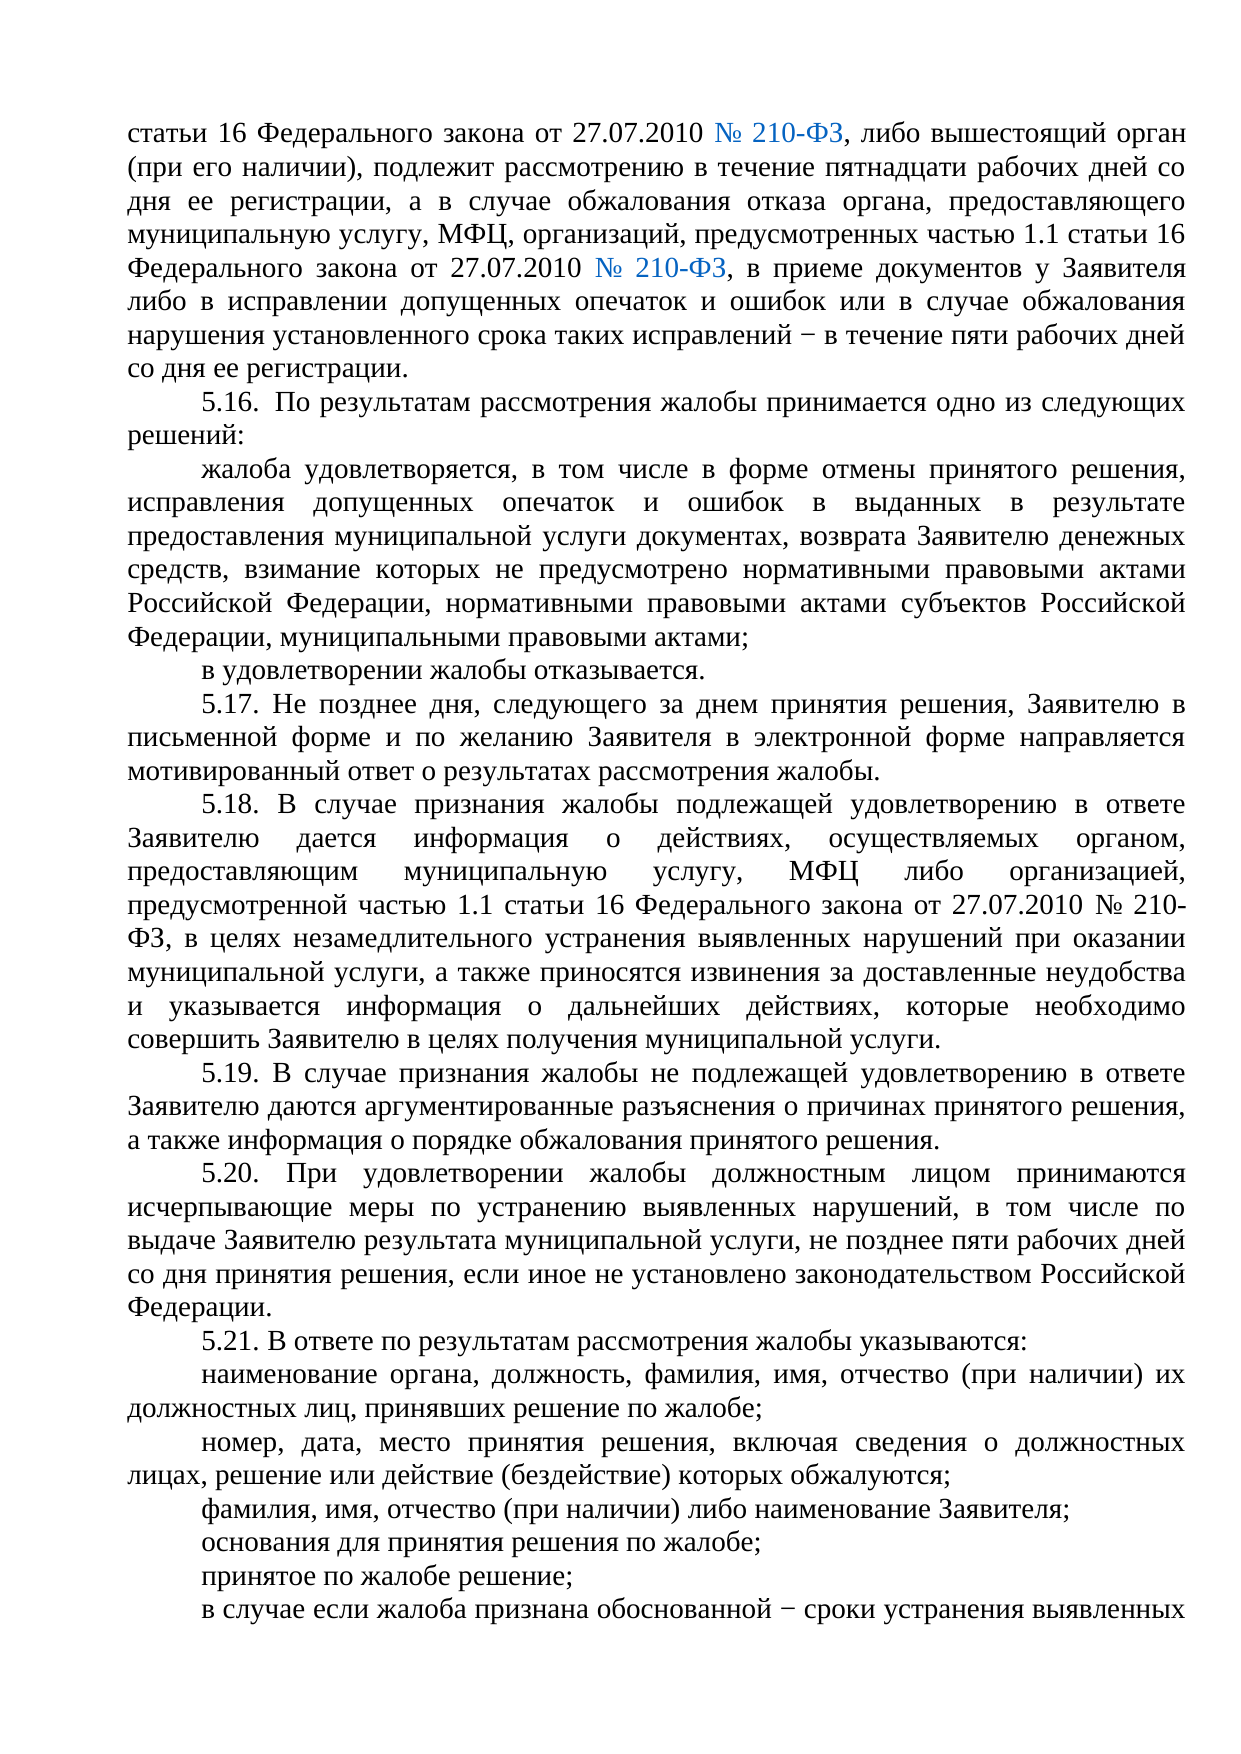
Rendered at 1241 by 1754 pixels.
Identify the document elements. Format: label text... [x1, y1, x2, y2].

list В случае признания жалобы подлежащей удовлетворению в ответе Заявителю дается информация о действиях, осуществляемых органом, предоставляющим муниципальную услугу, МФЦ либо организацией, предусмотренной частью 1.1 статьи 16 Федерального закона от 27.07.2010 № 210-ФЗ, в целях незамедлительного устранения выявленных нарушений при оказании муниципальной услуги, а также приносятся извинения за доставленные неудобства и указывается информация о дальнейших действиях, которые необходимо совершить Заявителю в целях получения муниципальной услуги. [127, 786, 1187, 1055]
list В случае признания жалобы не подлежащей удовлетворению в ответе Заявителю даются аргументированные разъяснения о причинах принятого решения, а также информация о порядке обжалования принятого решения. [127, 1055, 1187, 1155]
list В ответе по результатам рассмотрения жалобы указываются: [127, 1323, 1187, 1357]
list Не позднее дня, следующего за днем принятия решения, Заявителю в письменной форме и по желанию Заявителя в электронной форме направляется мотивированный ответ о результатах рассмотрения жалобы. [127, 686, 1187, 786]
text основания для принятия решения по жалобе; [127, 1524, 1187, 1558]
text принятое по жалобе решение; [127, 1558, 1187, 1591]
list При удовлетворении жалобы должностным лицом принимаются исчерпывающие меры по устранению выявленных нарушений, в том числе по выдаче Заявителю результата муниципальной услуги, не позднее пяти рабочих дней со дня принятия решения, если иное не установлено законодательством Российской Федерации. [127, 1155, 1187, 1323]
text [127, 1591, 1187, 1625]
text жалоба удовлетворяется, в том числе в форме отмены принятого решения, исправления допущенных опечаток и ошибок в выданных в результате предоставления муниципальной услуги документах, возврата Заявителю денежных средств, взимание которых не предусмотрено нормативными правовыми актами Российской Федерации, нормативными правовыми актами субъектов Российской Федерации, муниципальными правовыми актами; [127, 451, 1187, 652]
text номер, дата, место принятия решения, включая сведения о должностных лицах, решение или действие (бездействие) которых обжалуются; [127, 1424, 1187, 1491]
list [127, 116, 1187, 384]
text фамилия, имя, отчество (при наличии) либо наименование Заявителя; [127, 1491, 1187, 1524]
text в удовлетворении жалобы отказывается. [127, 652, 1187, 686]
text наименование органа, должность, фамилия, имя, отчество (при наличии) их должностных лиц, принявших решение по жалобе; [127, 1357, 1187, 1424]
list По результатам рассмотрения жалобы принимается одно из следующих решений: [127, 384, 1187, 451]
